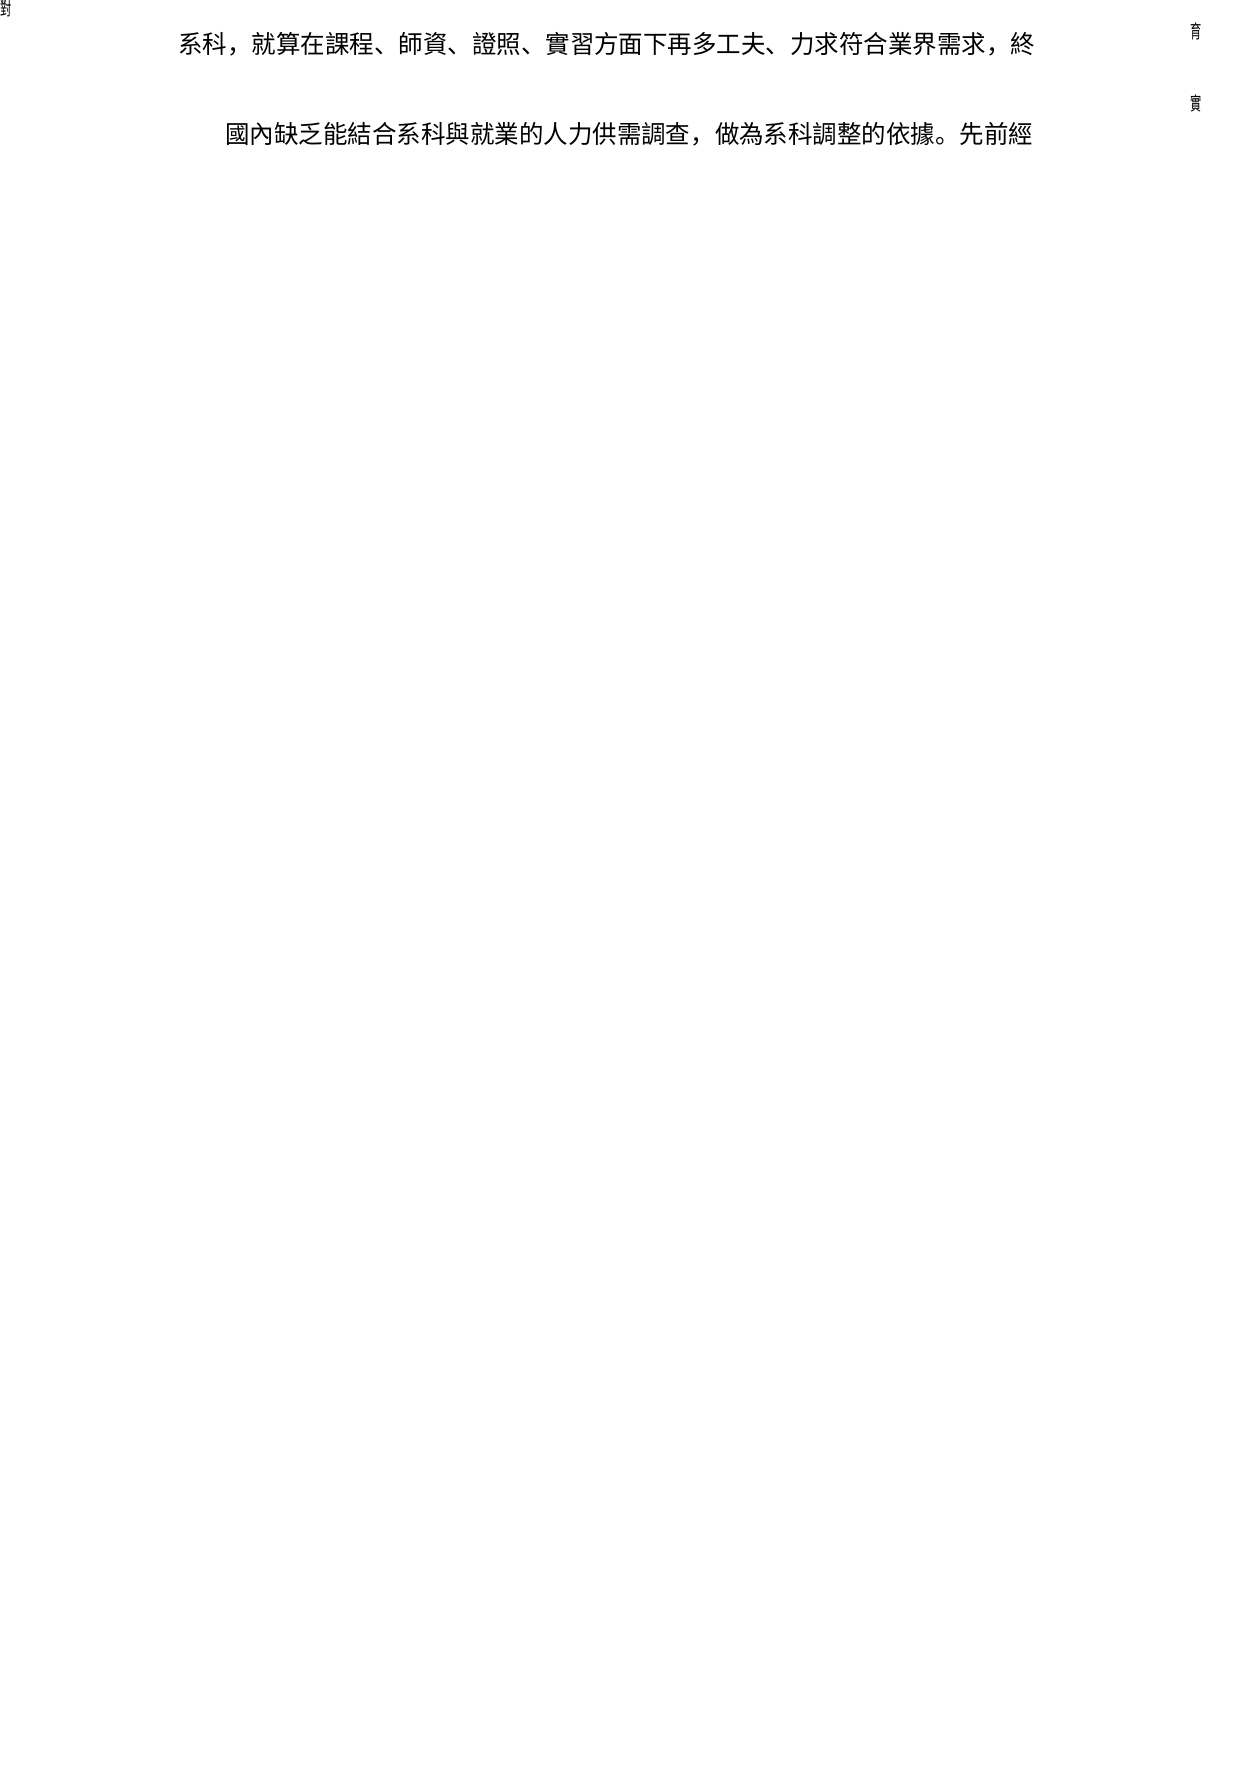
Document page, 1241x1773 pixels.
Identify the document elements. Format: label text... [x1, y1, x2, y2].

text 實 [1191, 95, 1240, 114]
text 對 [0, 0, 1191, 20]
text 國內缺乏能結合系科與就業的人力供需調查，做為系科調整的依據。先前經 [225, 114, 1191, 151]
text 育 [1191, 20, 1240, 43]
text 系科，就算在課程、師資、證照、實習方面下再多工夫、力求符合業界需求，終 [178, 20, 1191, 61]
